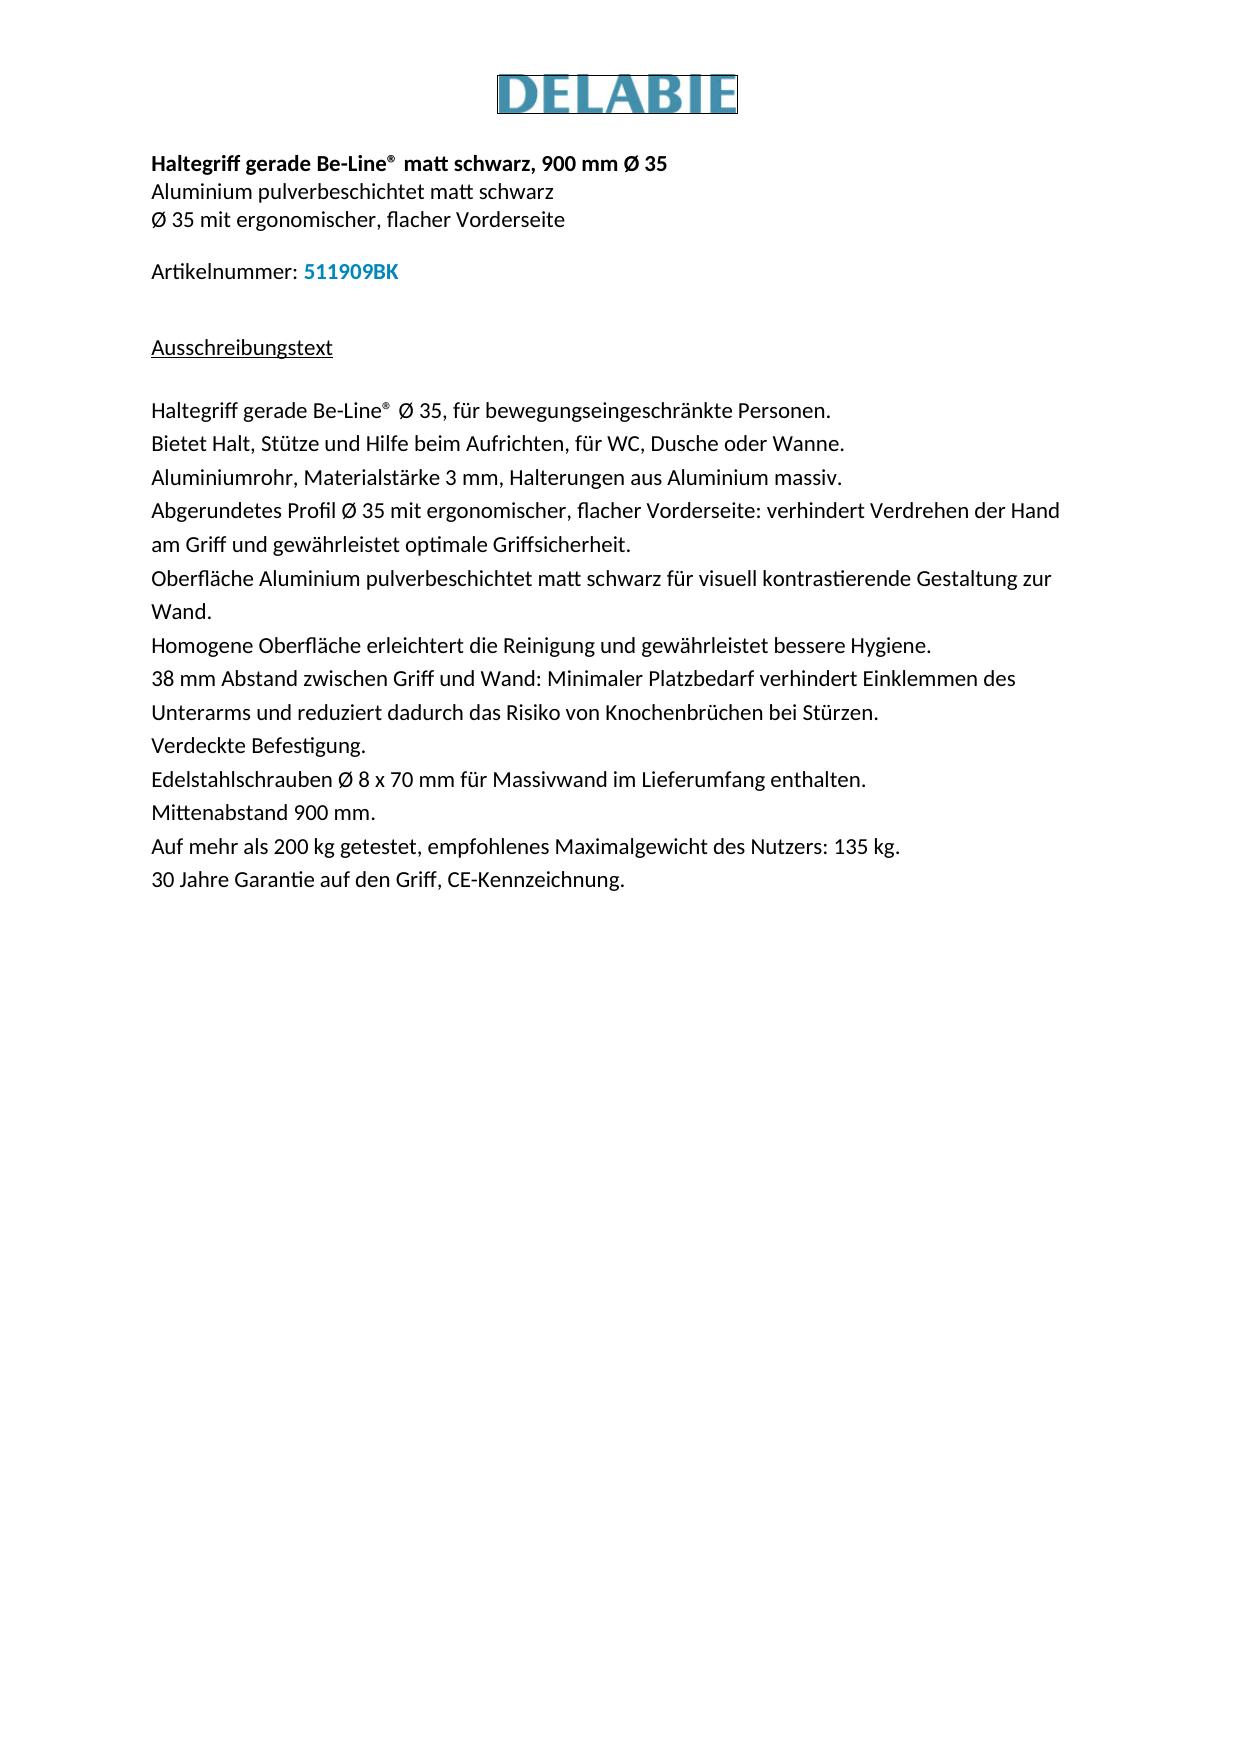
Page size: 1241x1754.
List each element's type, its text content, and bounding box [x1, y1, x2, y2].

text Mittenabstand 900 mm. [151, 798, 1084, 827]
text Auf mehr als 200 kg getestet, empfohlenes Maximalgewicht des Nutzers: 135 kg. [151, 832, 1084, 860]
text Bietet Halt, Stütze und Hilfe beim Aufrichten, für WC, Dusche oder Wanne. [151, 429, 1084, 458]
text 30 Jahre Garantie auf den Griff, CE-Kennzeichnung. [151, 866, 1084, 894]
text Haltegriff gerade Be-Line® matt schwarz, 900 mm Ø 35 [151, 149, 1084, 177]
text Oberfläche Aluminium pulverbeschichtet matt schwarz für visuell kontrastierende Gestaltung zur Wand. [151, 564, 1084, 625]
text Verdeckte Befestigung. [151, 731, 1084, 759]
text Haltegriff gerade Be-Line® Ø 35, für bewegungseingeschränkte Personen. [151, 396, 1084, 424]
text Edelstahlschrauben Ø 8 x 70 mm für Massivwand im Lieferumfang enthalten. [151, 765, 1084, 793]
text Ausschreibungstext [151, 333, 1084, 361]
text 38 mm Abstand zwischen Griff und Wand: Minimaler Platzbedarf verhindert Einklemmen des Unterarms und reduziert dadurch das Risiko von Knochenbrüchen bei Stürzen. [151, 664, 1084, 726]
text Aluminium pulverbeschichtet matt schwarz [151, 177, 1084, 205]
text Artikelnummer: 511909BK [151, 257, 1084, 285]
text Ø 35 mit ergonomischer, flacher Vorderseite [151, 205, 1084, 233]
picture [498, 76, 737, 113]
text Homogene Oberfläche erleichtert die Reinigung und gewährleistet bessere Hygiene. [151, 631, 1084, 659]
text Aluminiumrohr, Materialstärke 3 mm, Halterungen aus Aluminium massiv. [151, 463, 1084, 491]
text Abgerundetes Profil Ø 35 mit ergonomischer, flacher Vorderseite: verhindert Verdrehen der Hand am Griff und gewährleistet optimale Griffsicherheit. [151, 497, 1084, 558]
